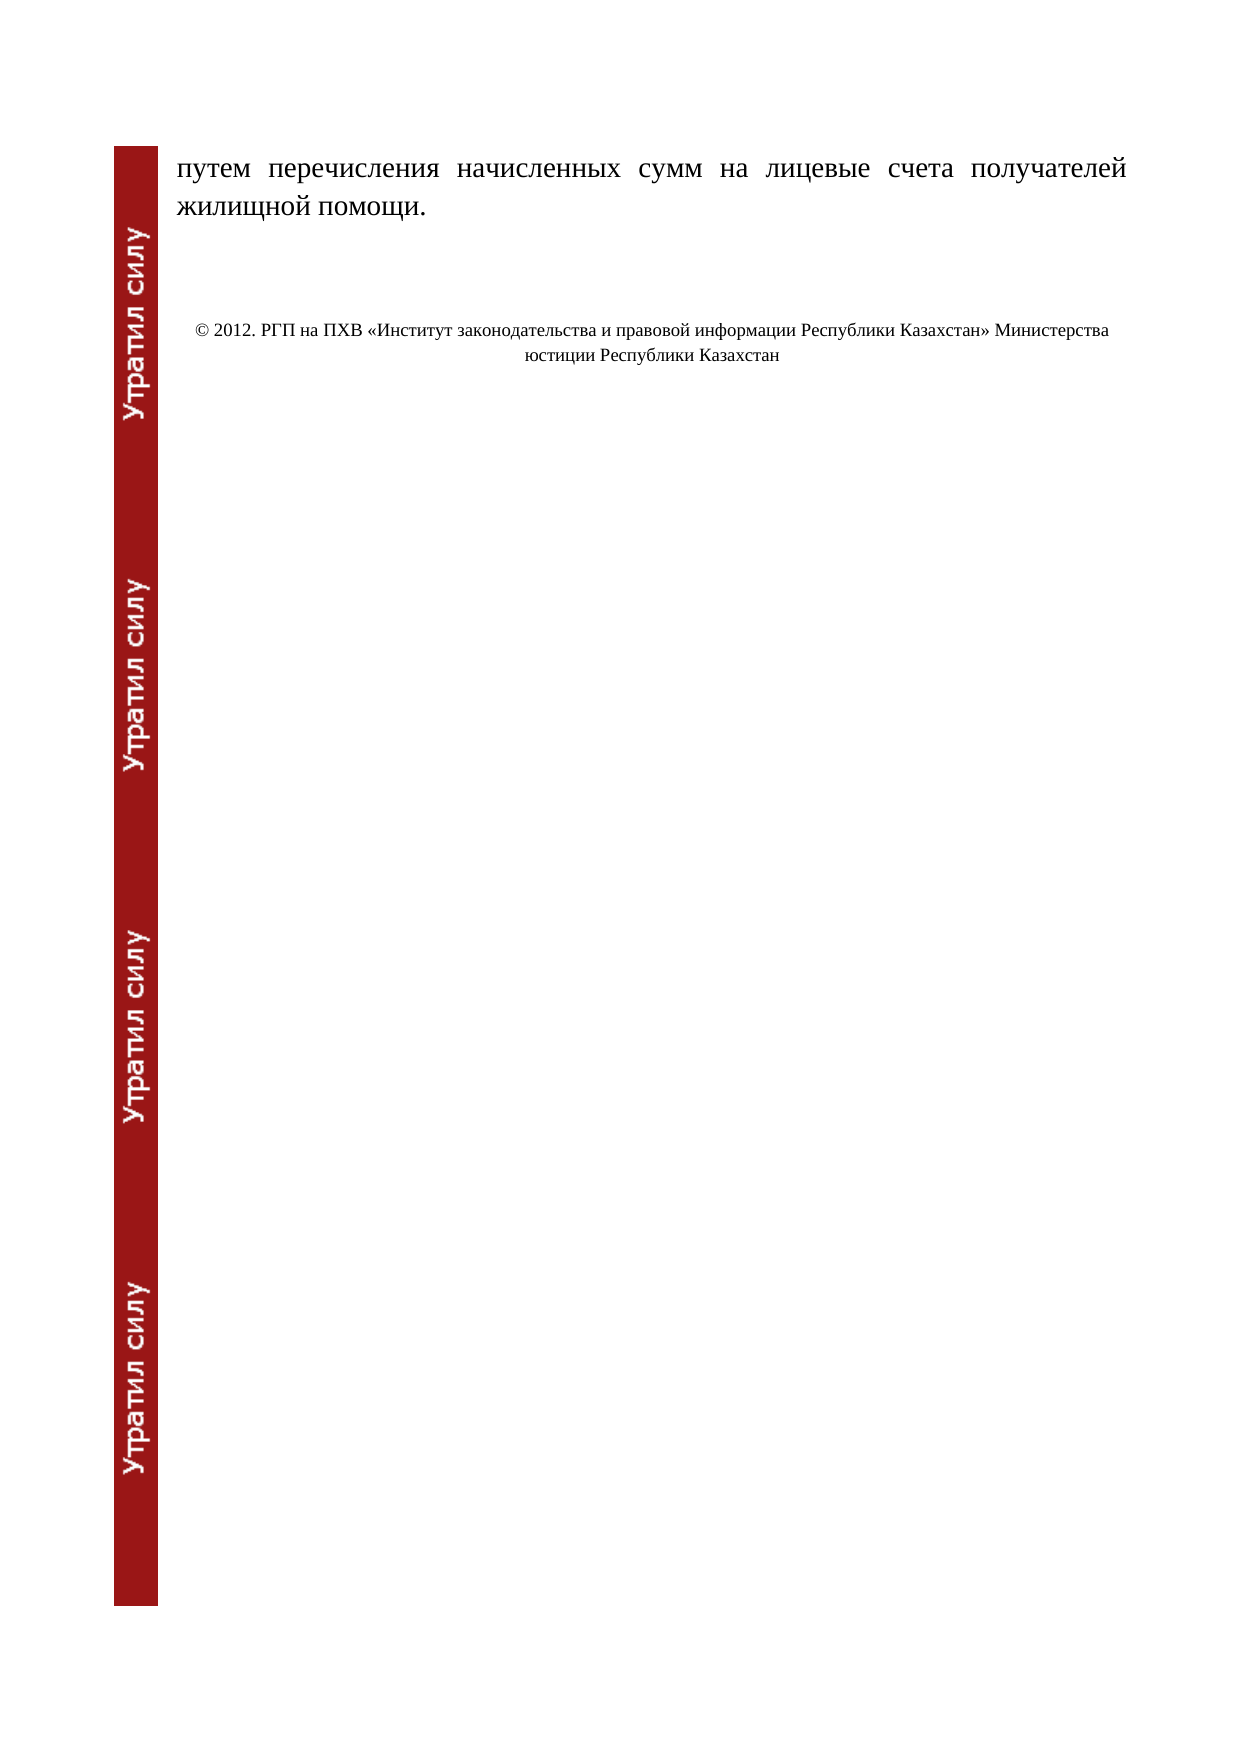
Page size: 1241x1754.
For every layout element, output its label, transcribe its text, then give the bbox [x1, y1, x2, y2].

picture [114, 365, 158, 1606]
picture [114, 222, 158, 319]
picture [114, 146, 158, 150]
text © 2012. РГП на ПХВ «Институт законодательства и правовой информации Республики Казахстан» Министерства юстиции Республики Казахстан [112, 319, 1128, 365]
